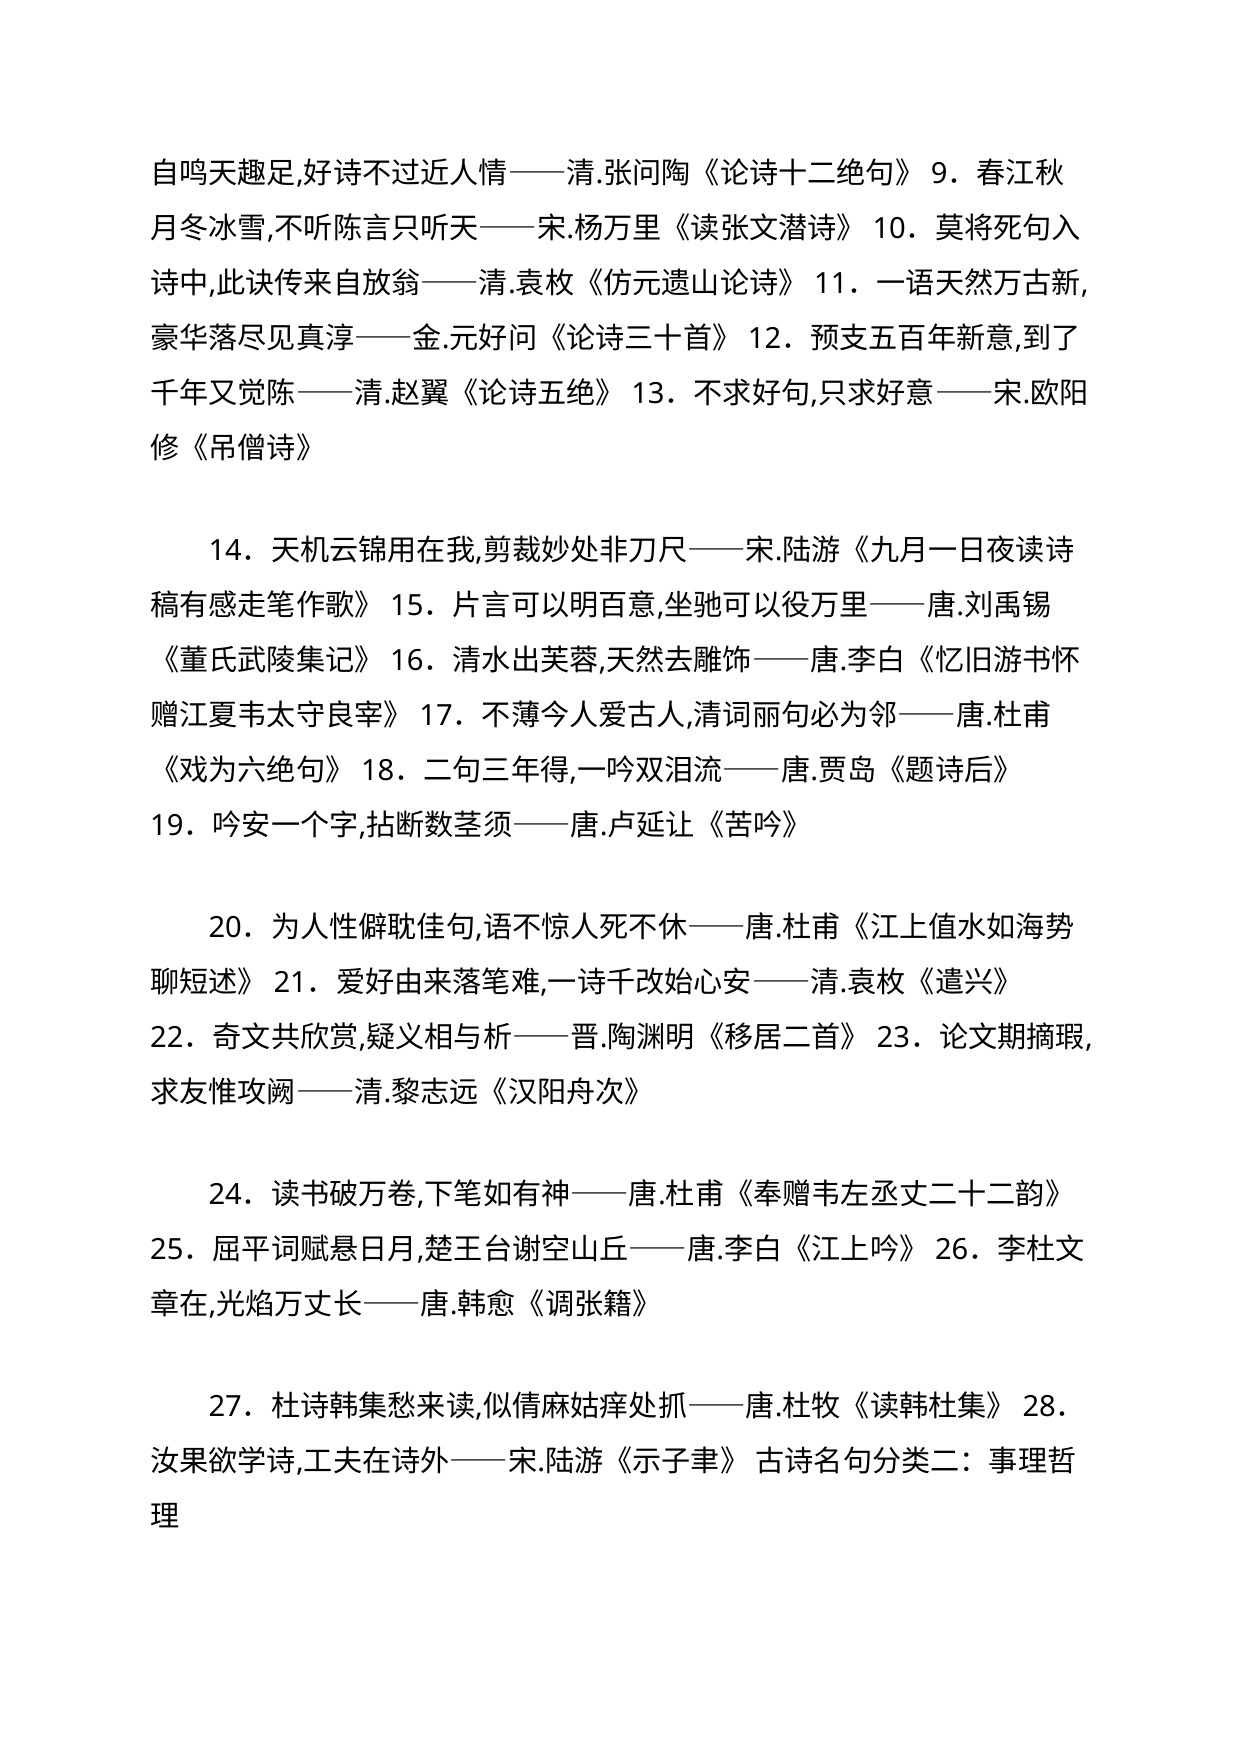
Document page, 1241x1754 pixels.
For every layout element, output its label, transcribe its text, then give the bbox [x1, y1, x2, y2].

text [150, 150, 1090, 467]
text 27．杜诗韩集愁来读,似倩麻姑痒处抓——唐.杜牧《读韩杜集》 28．汝果欲学诗,工夫在诗外——宋.陆游《示子聿》 古诗名句分类二：事理哲理 [150, 1383, 1090, 1535]
text 24．读书破万卷,下笔如有神——唐.杜甫《奉赠韦左丞丈二十二韵》 25．屈平词赋悬日月,楚王台谢空山丘——唐.李白《江上吟》 26．李杜文章在,光焰万丈长——唐.韩愈《调张籍》 [150, 1171, 1090, 1323]
text 14．天机云锦用在我,剪裁妙处非刀尺——宋.陆游《九月一日夜读诗稿有感走笔作歌》 15．片言可以明百意,坐驰可以役万里——唐.刘禹锡《董氏武陵集记》 16．清水出芙蓉,天然去雕饰——唐.李白《忆旧游书怀赠江夏韦太守良宰》 17．不薄今人爱古人,清词丽句必为邻——唐.杜甫《戏为六绝句》 18．二句三年得,一吟双泪流——唐.贾岛《题诗后》 19．吟安一个字,拈断数茎须——唐.卢延让《苦吟》 [150, 527, 1090, 844]
text 20．为人性僻耽佳句,语不惊人死不休——唐.杜甫《江上值水如海势聊短述》 21．爱好由来落笔难,一诗千改始心安——清.袁枚《遣兴》 22．奇文共欣赏,疑义相与析——晋.陶渊明《移居二首》 23．论文期摘瑕,求友惟攻阙——清.黎志远《汉阳舟次》 [150, 904, 1090, 1111]
